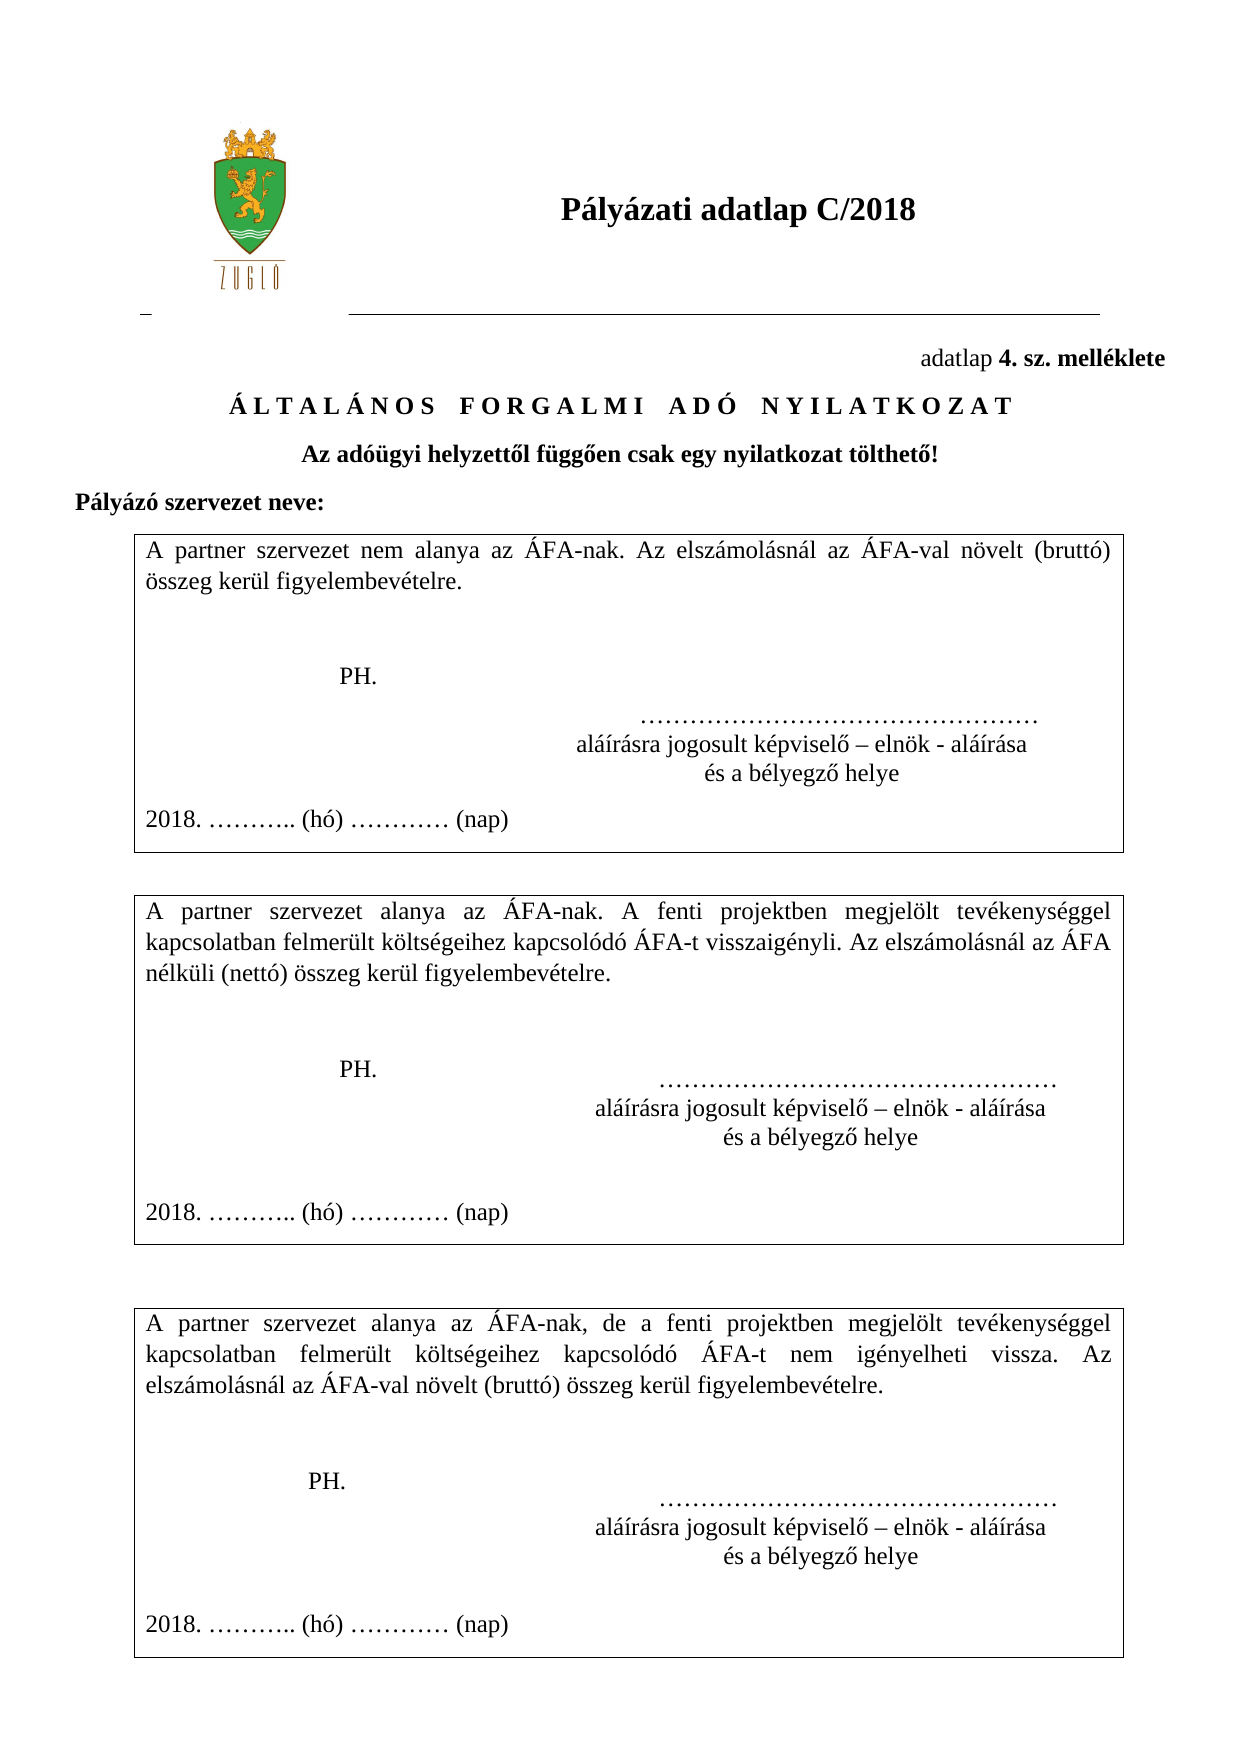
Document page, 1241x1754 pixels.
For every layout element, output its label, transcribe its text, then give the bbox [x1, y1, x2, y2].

table_header A partner szervezet alanya az ÁFA-nak. A fenti projektben megjelölt tevékenységgel kapcsolatban felmerült költségeihez kapcsolódó ÁFA-t visszaigényli. Az elszámolásnál az ÁFA nélküli (nettó) összeg kerül figyelembevételre. PH. 2018. ……….. (hó) ………… (nap) [135, 896, 1123, 1244]
text Á L T A L Á N O S F O R G A L M I A D Ó N Y I L A T K O Z A T [75, 391, 1165, 420]
table_header A partner szervezet alanya az ÁFA-nak, de a fenti projektben megjelölt tevékenységgel kapcsolatban felmerült költségeihez kapcsolódó ÁFA-t nem igényelheti vissza. Az elszámolásnál az ÁFA-val növelt (bruttó) összeg kerül figyelembevételre. PH. 2018. ……….. (hó) ………… (nap) [135, 1309, 1123, 1657]
text adatlap 4. sz. melléklete [75, 343, 1165, 372]
text Pályázó szervezet neve: [75, 487, 1165, 515]
table_header A partner szervezet nem alanya az ÁFA-nak. Az elszámolásnál az ÁFA-val növelt (bruttó) összeg kerül figyelembevételre. PH. 2018. ……….. (hó) ………… (nap) [135, 535, 1123, 852]
text Az adóügyi helyzettől függően csak egy nyilatkozat tölthető! [75, 439, 1165, 468]
picture [151, 101, 349, 315]
